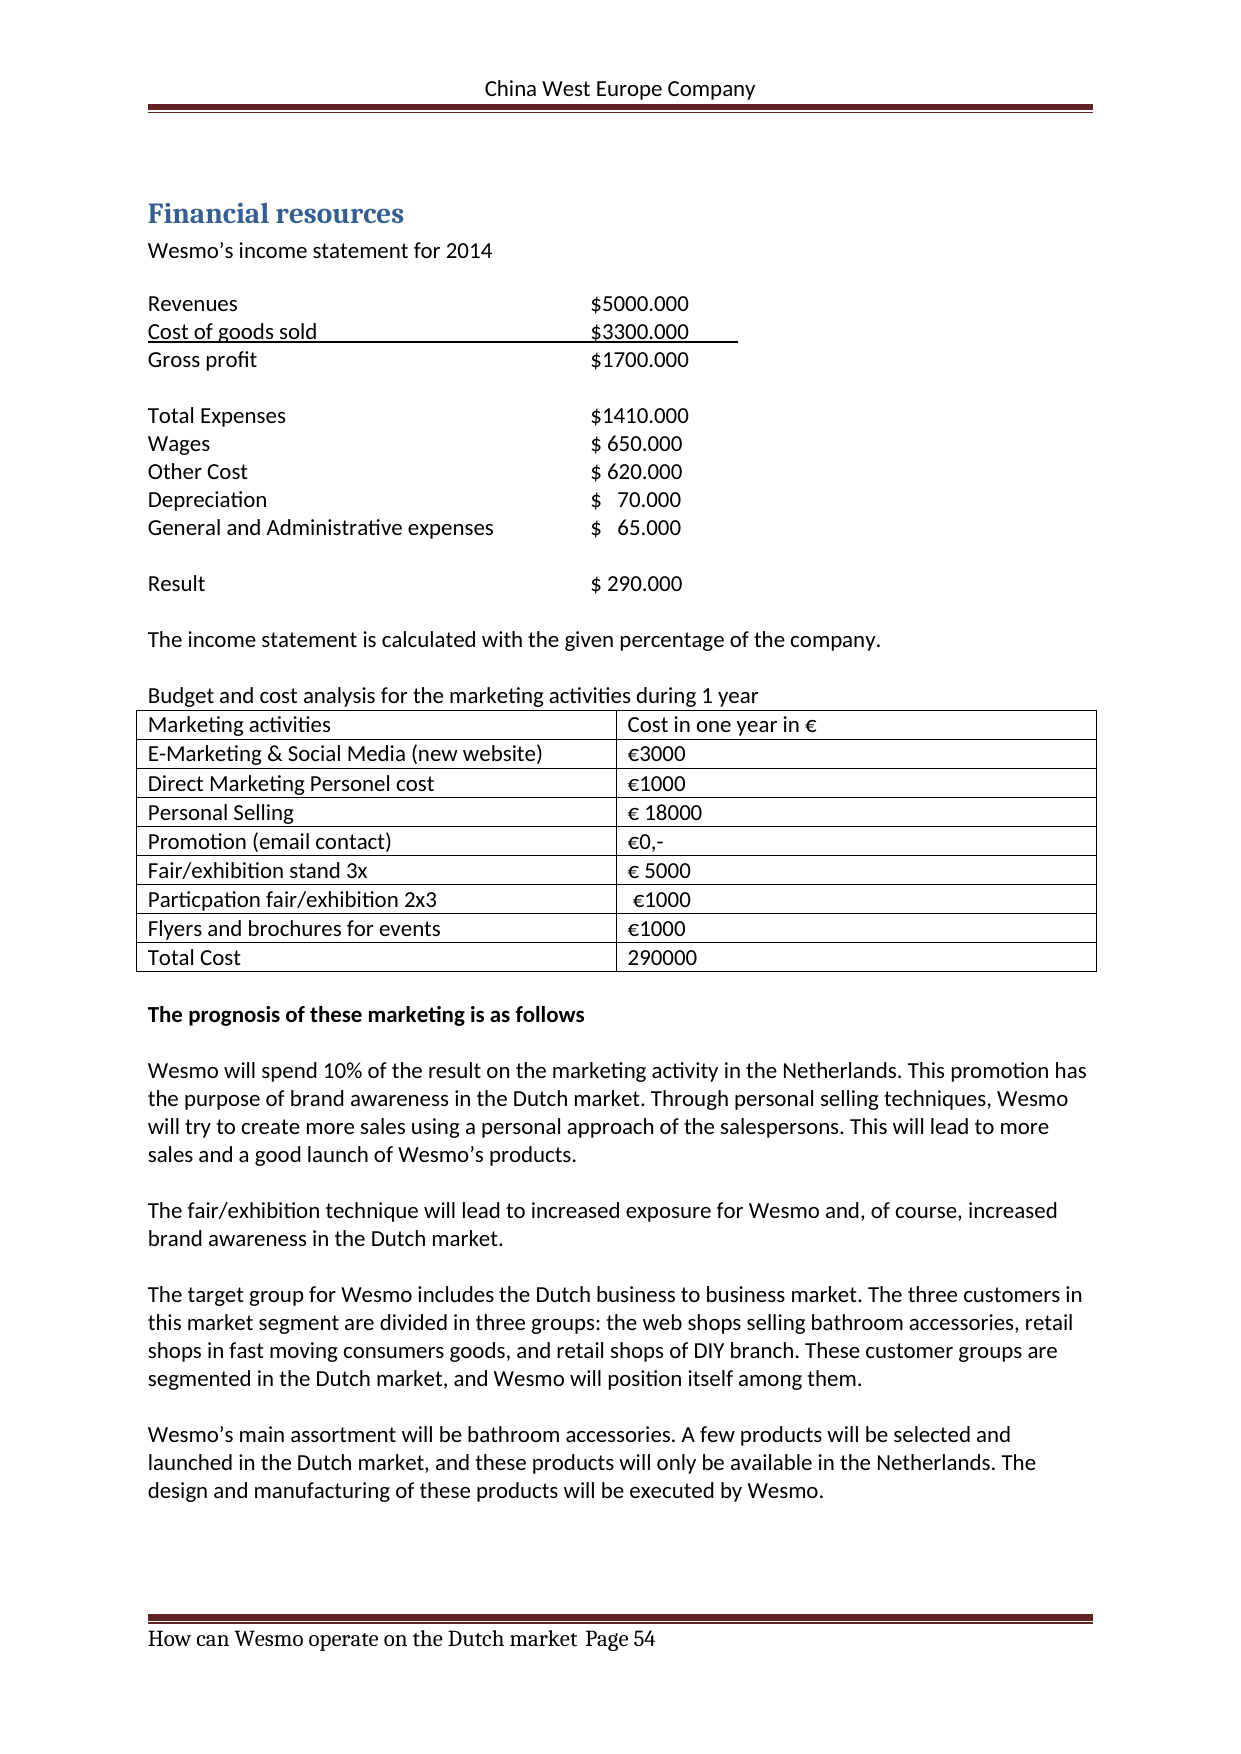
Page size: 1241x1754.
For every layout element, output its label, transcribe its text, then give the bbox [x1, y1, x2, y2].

text Depreciation $ 70.000 [148, 485, 1093, 513]
text Cost of goods sold $3300.000 [148, 317, 1093, 345]
table_cell Particpation fair/exhibition 2x3 [137, 885, 616, 913]
text Budget and cost analysis for the marketing activities during 1 year [148, 681, 1093, 709]
table_cell Total Cost [137, 943, 616, 971]
text Wesmo’s income statement for 2014 [148, 236, 1093, 264]
table_cell E-Marketing & Social Media (new website) [137, 740, 616, 768]
table_cell Personal Selling [137, 798, 616, 826]
table_cell €3000 [617, 740, 1096, 768]
subtitle Financial resources [148, 198, 1093, 231]
table_cell Flyers and brochures for events [137, 914, 616, 942]
text Other Cost $ 620.000 [148, 457, 1093, 485]
text Revenues $5000.000 [148, 289, 1093, 317]
table_header Marketing activities [137, 711, 616, 738]
table_cell €1000 [617, 885, 1096, 913]
table_cell 290000 [617, 943, 1096, 971]
table_header Cost in one year in € [617, 711, 1096, 738]
text The fair/exhibition technique will lead to increased exposure for Wesmo and, of course, increased brand awareness in the Dutch market. [148, 1196, 1093, 1252]
text The target group for Wesmo includes the Dutch business to business market. The three customers in this market segment are divided in three groups: the web shops selling bathroom accessories, retail shops in fast moving consumers goods, and retail shops of DIY branch. These customer groups are segmented in the Dutch market, and Wesmo will position itself among them. [148, 1280, 1093, 1392]
text Result $ 290.000 [148, 569, 1093, 597]
table_cell € 5000 [617, 856, 1096, 884]
table_cell Direct Marketing Personel cost [137, 769, 616, 797]
table_cell Promotion (email contact) [137, 827, 616, 855]
text The prognosis of these marketing is as follows [148, 1000, 1093, 1028]
table_cell Fair/exhibition stand 3x [137, 856, 616, 884]
table_cell € 18000 [617, 798, 1096, 826]
text Total Expenses $1410.000 [148, 401, 1093, 429]
text Wages $ 650.000 [148, 429, 1093, 457]
table_cell €0,- [617, 827, 1096, 855]
text Gross profit $1700.000 [148, 345, 1093, 373]
text Wesmo will spend 10% of the result on the marketing activity in the Netherlands. This promotion has the purpose of brand awareness in the Dutch market. Through personal selling techniques, Wesmo will try to create more sales using a personal approach of the salespersons. This will lead to more sales and a good launch of Wesmo’s products. [148, 1056, 1093, 1168]
table_cell €1000 [617, 769, 1096, 797]
text The income statement is calculated with the given percentage of the company. [148, 625, 1093, 653]
text General and Administrative expenses $ 65.000 [148, 513, 1093, 541]
table_cell €1000 [617, 914, 1096, 942]
text Wesmo’s main assortment will be bathroom accessories. A few products will be selected and launched in the Dutch market, and these products will only be available in the Netherlands. The design and manufacturing of these products will be executed by Wesmo. [148, 1420, 1093, 1504]
